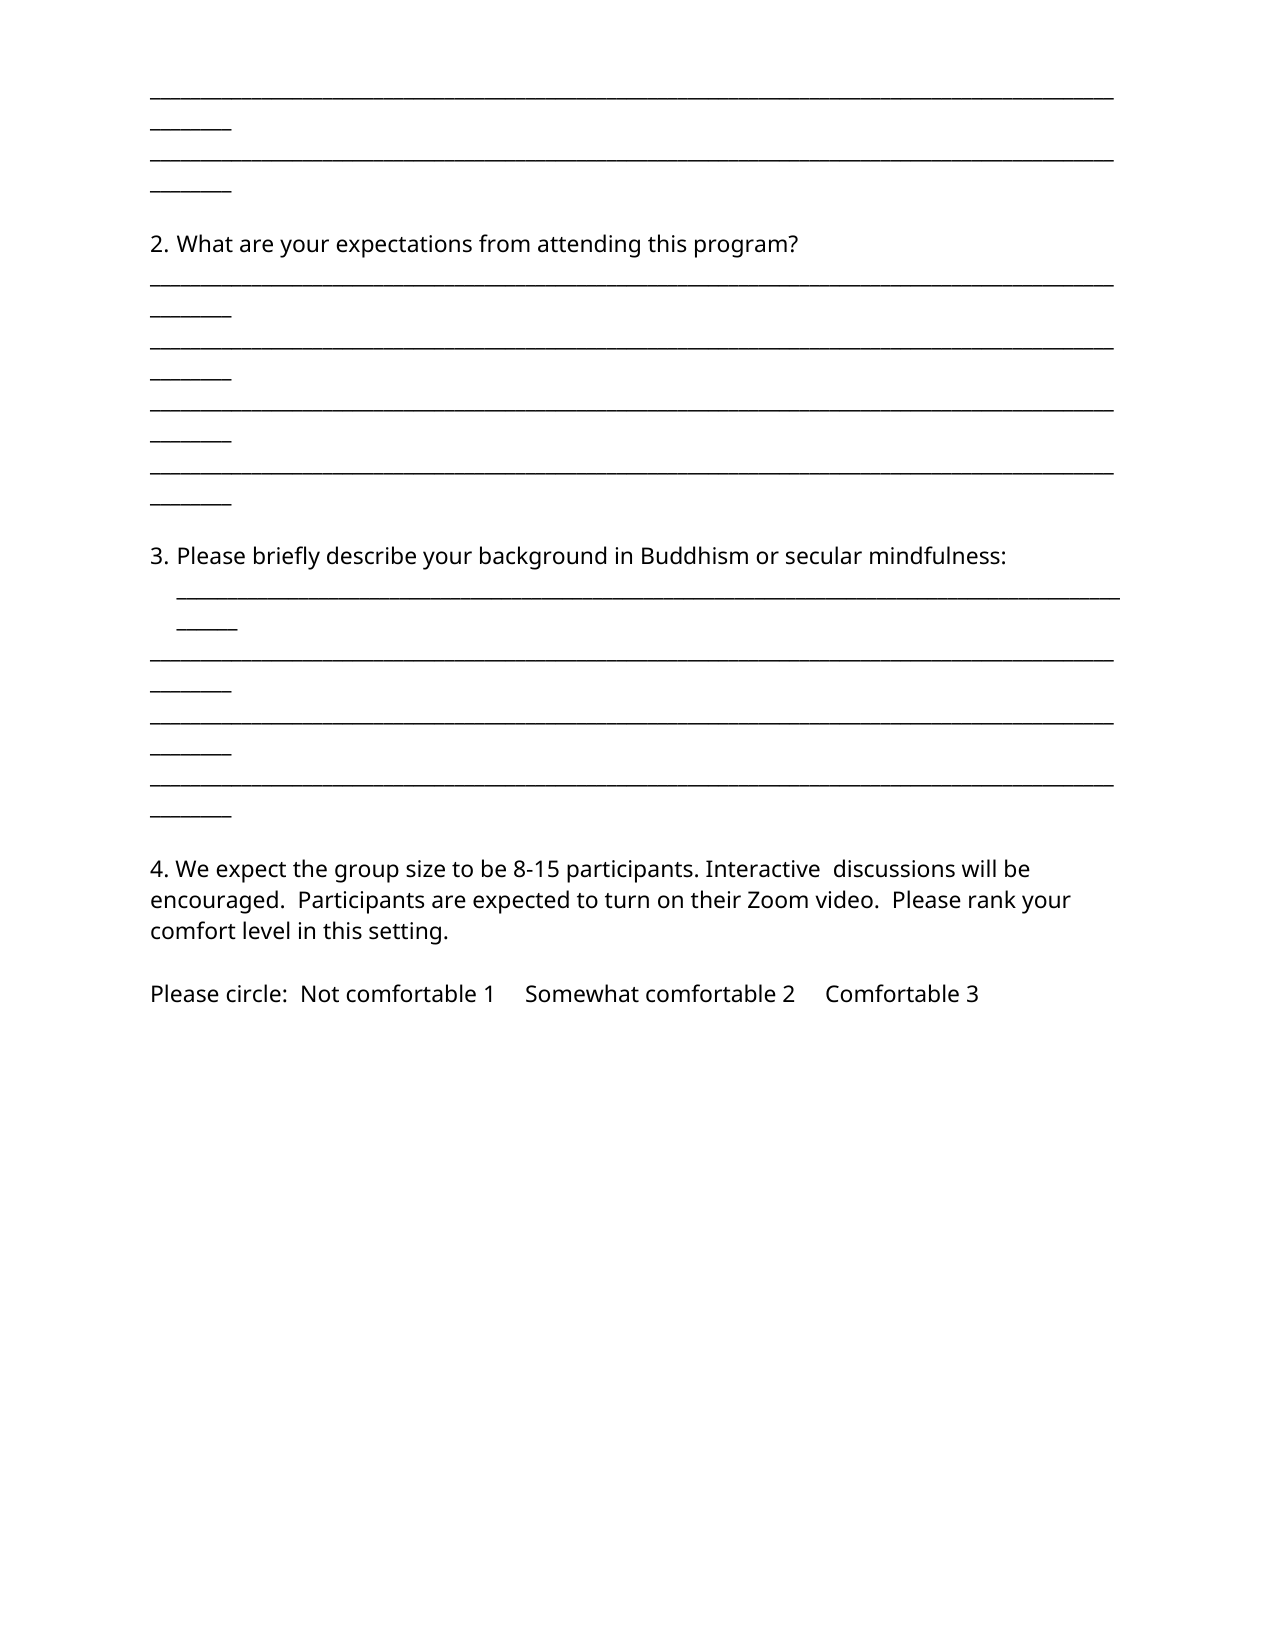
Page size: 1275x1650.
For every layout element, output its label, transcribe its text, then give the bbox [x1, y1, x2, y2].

text _______________________________________________________________________________________________________ [150, 447, 1125, 509]
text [150, 134, 1125, 197]
text _______________________________________________________________________________________________________ [150, 697, 1125, 759]
text _______________________________________________________________________________________________________ [150, 322, 1125, 384]
text _______________________________________________________________________________________________________ [150, 384, 1125, 447]
list What are your expectations from attending this program? [150, 228, 1125, 259]
text _______________________________________________________________________________________________________ [150, 759, 1125, 822]
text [150, 72, 1125, 134]
text 4. We expect the group size to be 8-15 participants. Interactive discussions will be encouraged. Participants are expected to turn on their Zoom video. Please rank your comfort level in this setting. [150, 853, 1125, 947]
list Please briefly describe your background in Buddhism or secular mindfulness: ___________________________________________________________________________________________________ [150, 540, 1125, 634]
text _______________________________________________________________________________________________________ [150, 634, 1125, 697]
text _______________________________________________________________________________________________________ [150, 259, 1125, 322]
text Please circle: Not comfortable 1 Somewhat comfortable 2 Comfortable 3 [150, 978, 1125, 1009]
